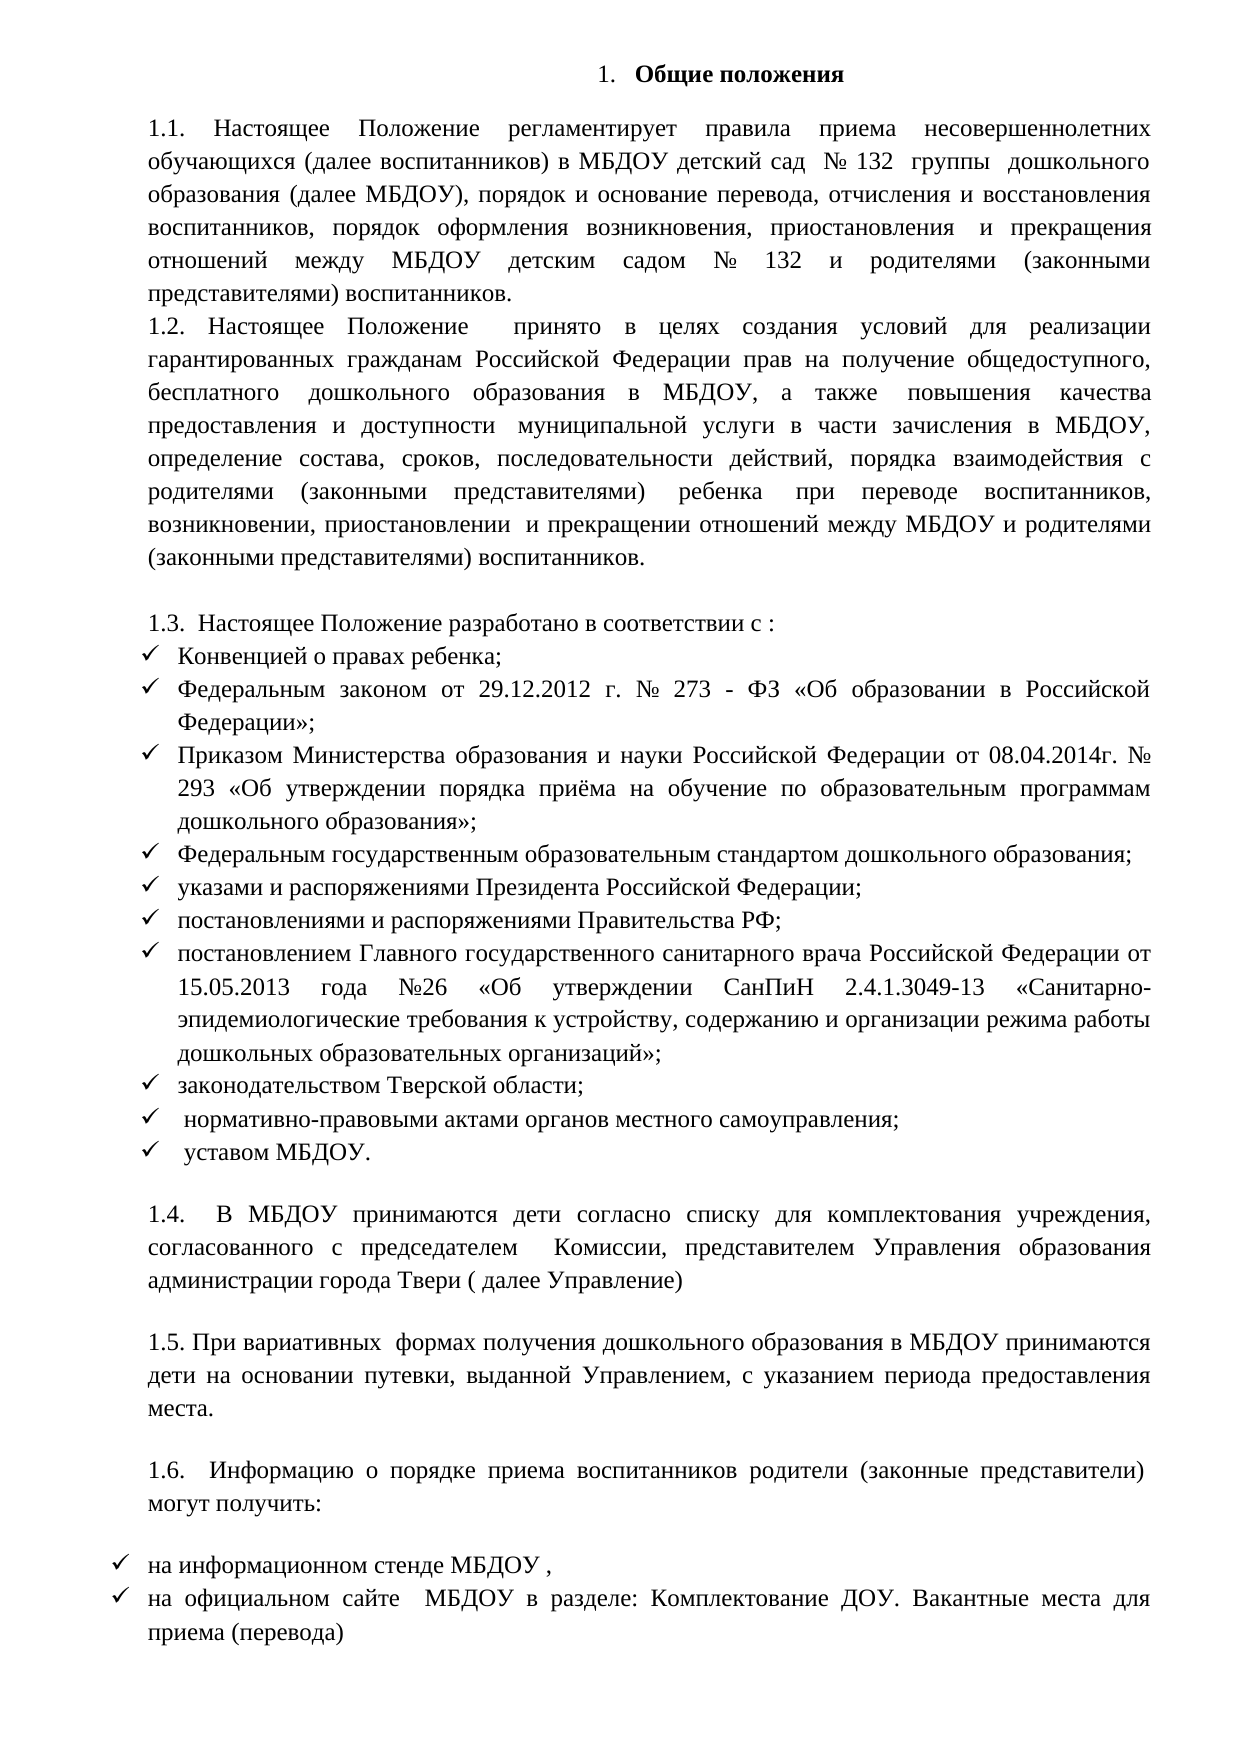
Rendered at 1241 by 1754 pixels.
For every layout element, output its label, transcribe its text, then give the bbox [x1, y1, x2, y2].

list Общие положения [290, 59, 1152, 88]
list Приказом Министерства образования и науки Российской Федерации от 08.04.2014г. № 293 «Об утверждении порядка приёма на обучение по образовательным программам дошкольного образования»; [140, 740, 1152, 835]
list Федеральным законом от 29.12.2012 г. № 273 - ФЗ «Об образовании в Российской Федерации»; [140, 674, 1152, 736]
text 1.6. Информацию о порядке приема воспитанников родители (законные представители) могут получить: [148, 1455, 1152, 1517]
text 1.2. Настоящее Положение принято в целях создания условий для реализации гарантированных гражданам Российской Федерации прав на получение общедоступного, бесплатного дошкольного образования в МБДОУ, а также повышения качества предоставления и доступности муниципальной услуги в части зачисления в МБДОУ, определение состава, сроков, последовательности действий, порядка взаимодействия с родителями (законными представителями) ребенка при переводе воспитанников, возникновении, приостановлении и прекращении отношений между МБДОУ и родителями (законными представителями) воспитанников. [148, 311, 1152, 571]
list законодательством Тверской области; [140, 1071, 1152, 1099]
list нормативно-правовыми актами органов местного самоуправления; [140, 1104, 1152, 1132]
list Федеральным государственным образовательным стандартом дошкольного образования; [140, 839, 1152, 868]
list на информационном стенде МБДОУ , [110, 1551, 1152, 1579]
list постановлением Главного государственного санитарного врача Российской Федерации от 15.05.2013 года №26 «Об утверждении СанПиН 2.4.1.3049-13 «Санитарно-эпидемиологические требования к устройству, содержанию и организации режима работы дошкольных образовательных организаций»; [140, 938, 1152, 1066]
text 1.4. В МБДОУ принимаются дети согласно списку для комплектования учреждения, согласованного с председателем Комиссии, представителем Управления образования администрации города Твери ( далее Управление) [148, 1199, 1152, 1294]
list Конвенцией о правах ребенка; [140, 641, 1152, 670]
list уставом МБДОУ. [140, 1137, 1152, 1165]
list указами и распоряжениями Президента Российской Федерации; [140, 872, 1152, 901]
text 1.1. Настоящее Положение регламентирует правила приема несовершеннолетних обучающихся (далее воспитанников) в МБДОУ детский сад № 132 группы дошкольного образования (далее МБДОУ), порядок и основание перевода, отчисления и восстановления воспитанников, порядок оформления возникновения, приостановления и прекращения отношений между МБДОУ детским садом № 132 и родителями (законными представителями) воспитанников. [148, 113, 1152, 307]
list постановлениями и распоряжениями Правительства РФ; [140, 906, 1152, 934]
text 1.5. При вариативных формах получения дошкольного образования в МБДОУ принимаются дети на основании путевки, выданной Управлением, с указанием периода предоставления места. [148, 1327, 1152, 1422]
text 1.3. Настоящее Положение разработано в соответствии с : [148, 608, 1152, 637]
